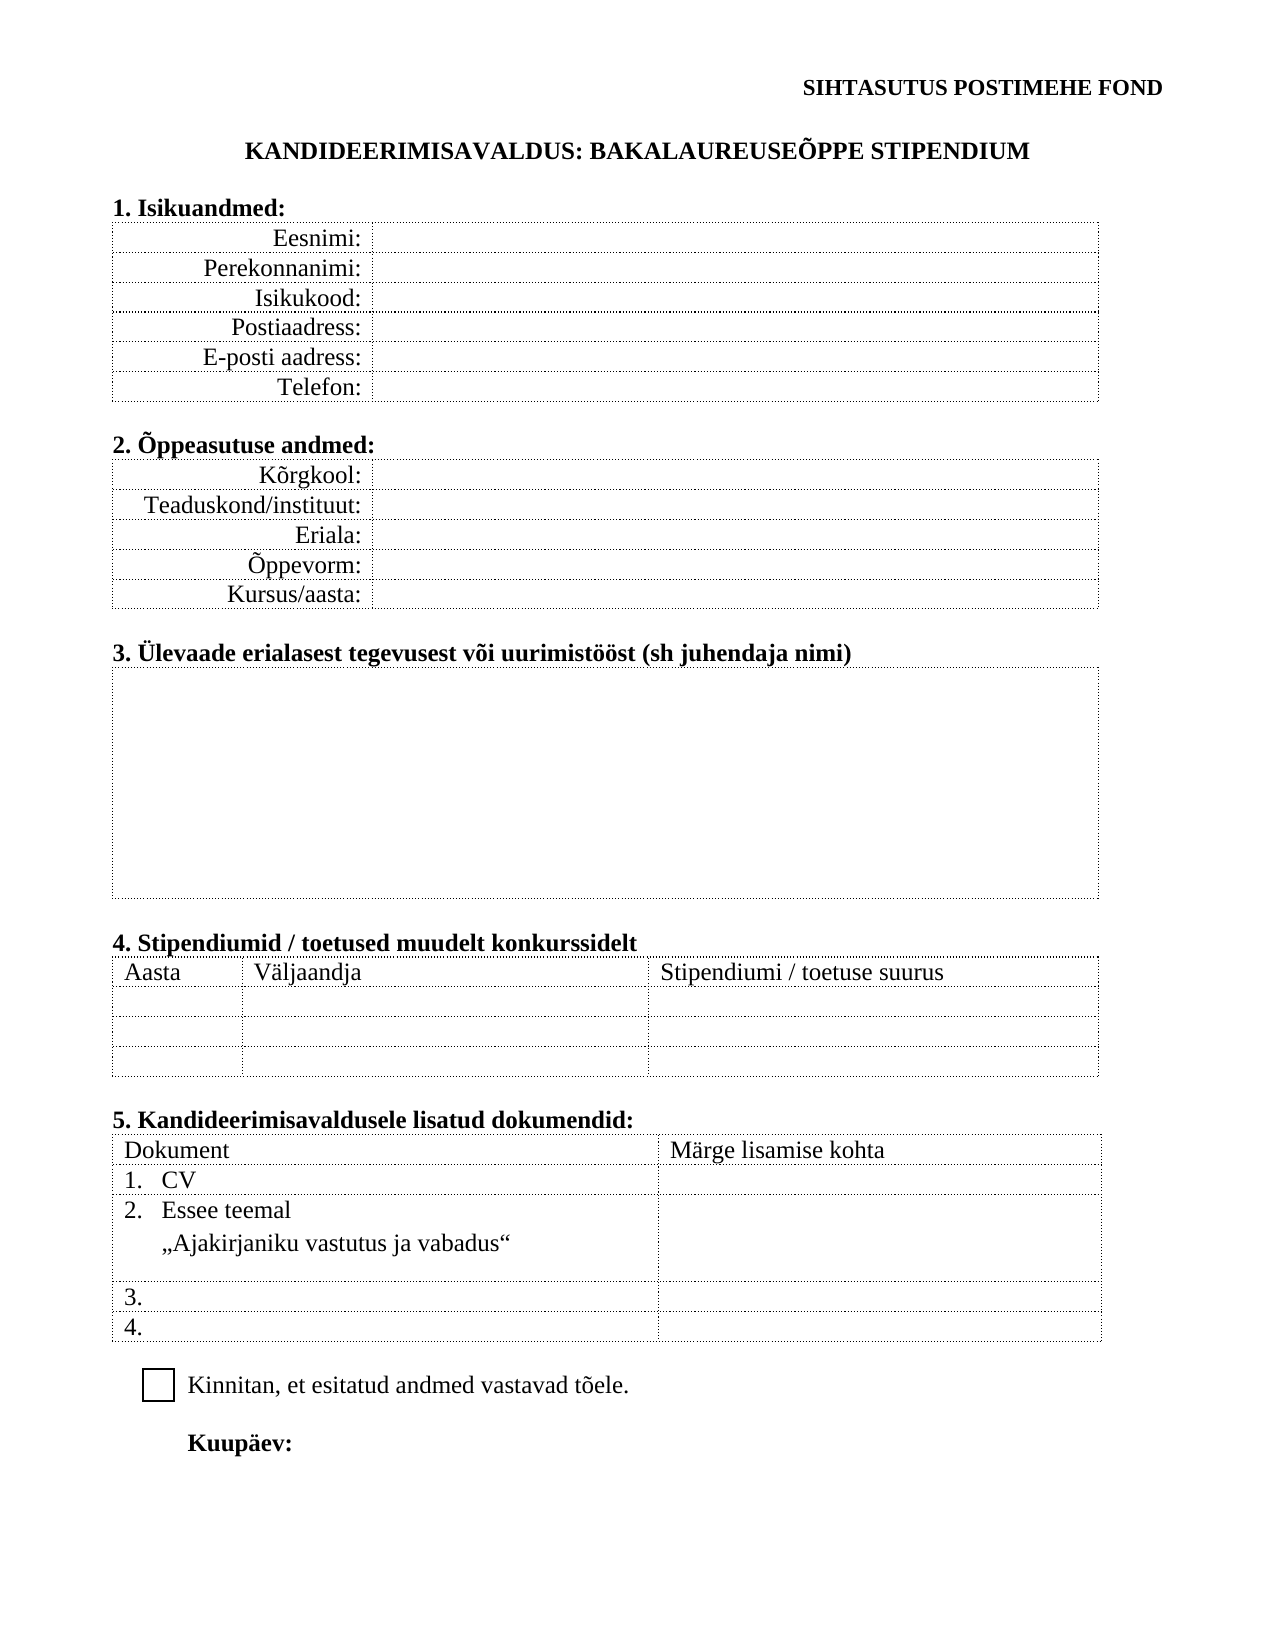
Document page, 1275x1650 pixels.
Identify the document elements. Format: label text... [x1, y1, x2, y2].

table_header [373, 222, 1099, 252]
table_cell [373, 489, 1099, 519]
table_cell Telefon: [113, 371, 373, 401]
table_cell [242, 1016, 649, 1046]
table_cell Eriala: [113, 519, 373, 549]
table_cell Postiaadress: [113, 311, 373, 341]
table_cell [373, 252, 1099, 282]
table_cell CV [113, 1164, 658, 1194]
table_cell [659, 1281, 1102, 1311]
table_header Aasta [113, 956, 242, 986]
table_cell [242, 1046, 649, 1076]
table_header [113, 667, 1099, 898]
table_cell [659, 1194, 1102, 1281]
table_cell [373, 519, 1099, 549]
table_cell [373, 282, 1099, 311]
table_cell [373, 549, 1099, 578]
table_header Märge lisamise kohta [659, 1134, 1102, 1164]
table_cell Isikukood: [113, 282, 373, 311]
table_header Eesnimi: [113, 222, 373, 252]
table_cell [649, 1016, 1099, 1046]
table_cell [113, 1016, 242, 1046]
table_cell [659, 1164, 1102, 1194]
table_cell [113, 1046, 242, 1076]
table_cell Õppevorm: [113, 549, 373, 578]
table_cell [649, 1046, 1099, 1076]
text Kuupäev: [187, 1428, 1163, 1457]
table_header Dokument [113, 1134, 658, 1164]
table_cell [373, 371, 1099, 401]
table_header Stipendiumi / toetuse suurus [649, 956, 1099, 986]
table_cell [113, 1311, 658, 1341]
table_cell [113, 986, 242, 1016]
table_header [373, 459, 1099, 489]
text 3. Ülevaade erialasest tegevusest või uurimistööst (sh juhendaja nimi) [112, 638, 1163, 667]
table_cell [373, 311, 1099, 341]
text 4. Stipendiumid / toetused muudelt konkurssidelt [112, 928, 1163, 956]
table_cell Essee teemal „Ajakirjaniku vastutus ja vabadus“ [113, 1194, 658, 1281]
text KANDIDEERIMISAVALDUS: BAKALAUREUSEÕPPE STIPENDIUM [112, 136, 1163, 164]
table_cell [659, 1311, 1102, 1341]
table_cell [373, 341, 1099, 371]
table_cell Teaduskond/instituut: [113, 489, 373, 519]
table_cell Perekonnanimi: [113, 252, 373, 282]
text 1. Isikuandmed: [112, 193, 1163, 222]
table_cell [113, 1281, 658, 1311]
table_header Kõrgkool: [113, 459, 373, 489]
table_cell E-posti aadress: [113, 341, 373, 371]
table_header Väljaandja [242, 956, 649, 986]
text 2. Õppeasutuse andmed: [112, 431, 1163, 459]
table_cell Kursus/aasta: [113, 579, 373, 608]
table_cell [649, 986, 1099, 1016]
text Kinnitan, et esitatud andmed vastavad tõele. [187, 1371, 1163, 1399]
table_cell [242, 986, 649, 1016]
text 5. Kandideerimisavaldusele lisatud dokumendid: [112, 1105, 1163, 1134]
table_cell [373, 579, 1099, 608]
